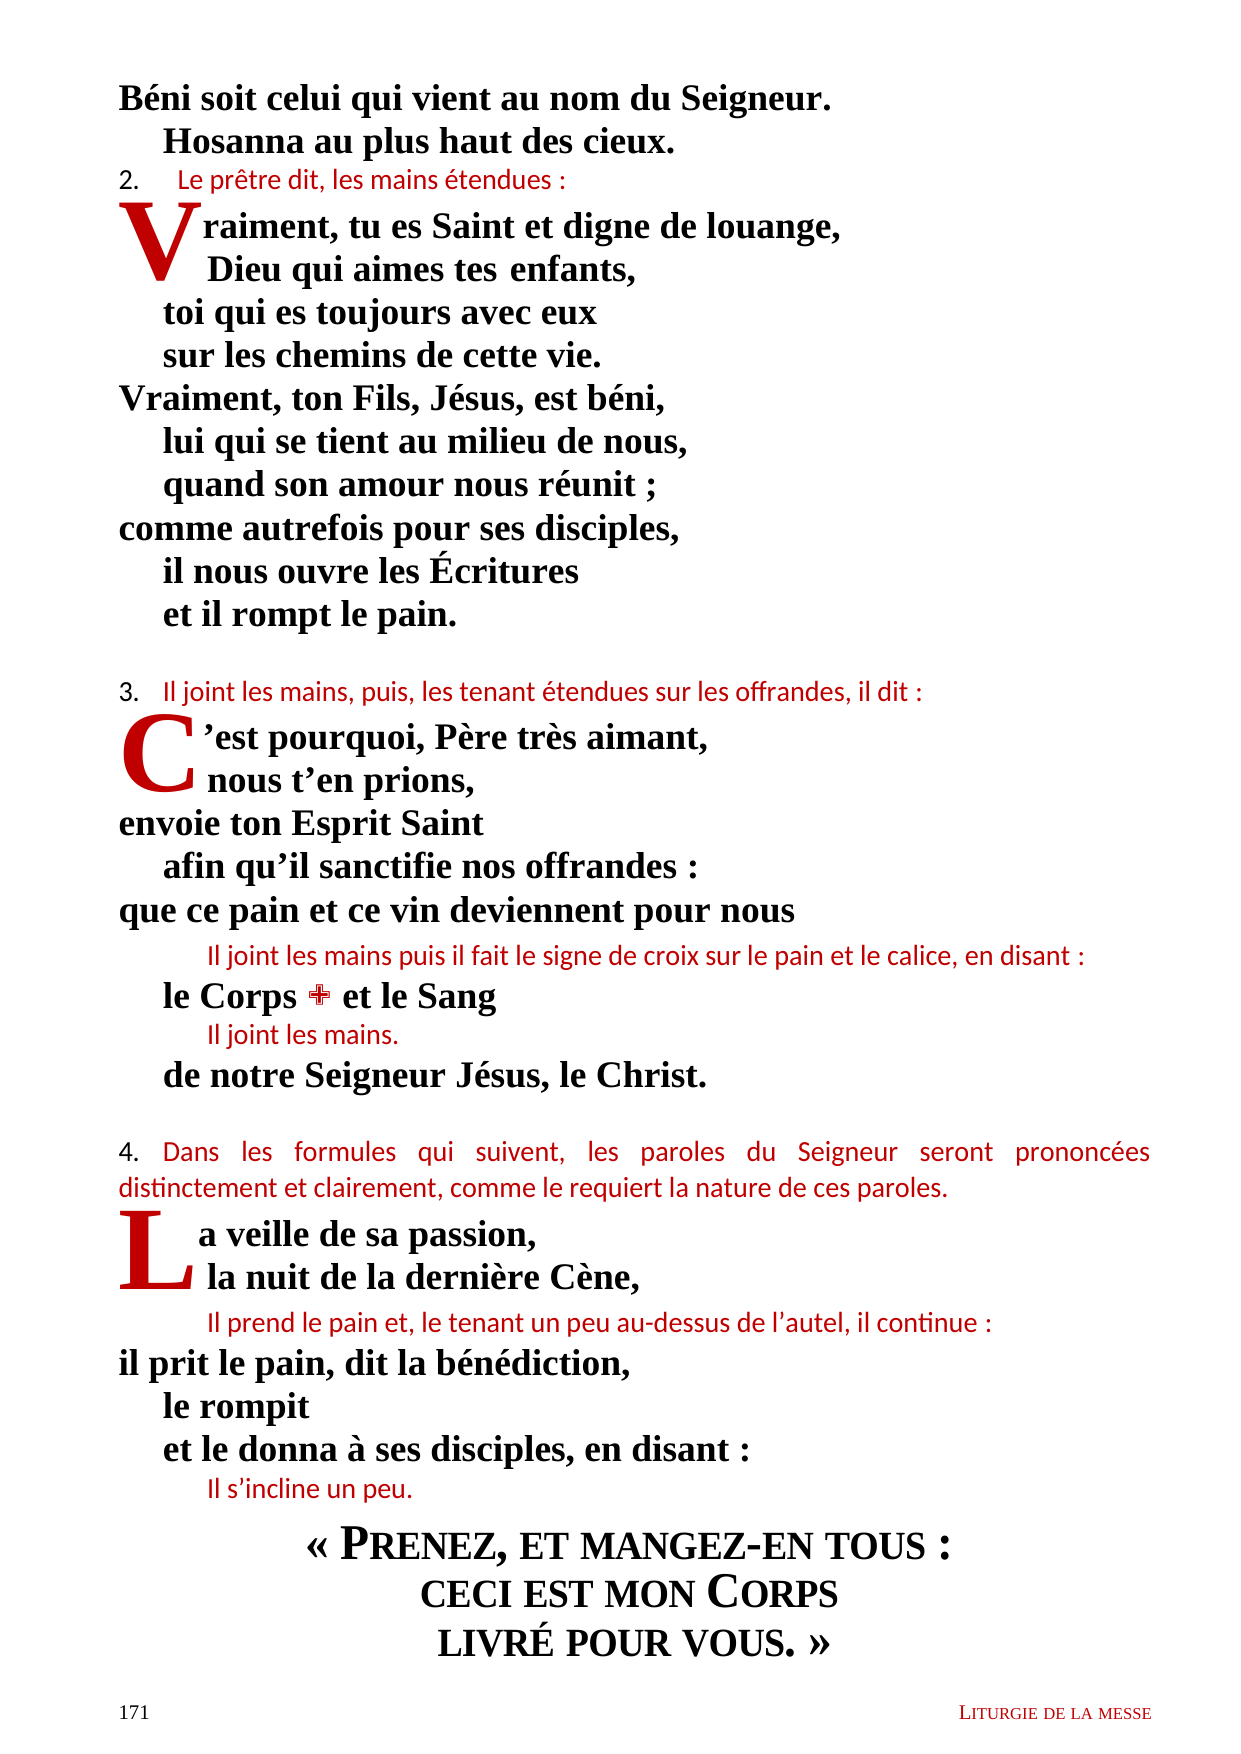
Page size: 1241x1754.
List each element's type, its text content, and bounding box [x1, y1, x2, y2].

text « Prenez, et mangez-en tous : ceci est mon Corps livré pour vous. » [118, 1521, 1152, 1667]
text Il s’incline un peu. [118, 1470, 1152, 1505]
text ’est pourquoi, Père très aimant, nous t’en prions, envoie ton Esprit Saint afin qu’il sanctifie nos offrandes : que ce pain et ce vin deviennent pour nous Il joint les mains puis il fait le signe de croix sur le pain et le calice, en disant : le Corps et le Sang Il joint les mains. de notre Seigneur Jésus, le Christ. [118, 714, 1152, 1095]
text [118, 77, 1152, 161]
text 2. Le prêtre dit, les mains étendues : [118, 161, 1152, 197]
text a veille de sa passion, la nuit de la dernière Cène, Il prend le pain et, le tenant un peu au-dessus de l’autel, il continue : il prit le pain, dit la bénédiction, le rompit et le donna à ses disciples, en disant : [118, 1211, 1152, 1470]
text raiment, tu es Saint et digne de louange, Dieu qui aimes tes enfants, toi qui es toujours avec eux sur les chemins de cette vie. Vraiment, ton Fils, Jésus, est béni, lui qui se tient au milieu de nous, quand son amour nous réunit ; comme autrefois pour ses disciples, il nous ouvre les Écritures et il rompt le pain. [118, 203, 1152, 634]
text 4. Dans les formules qui suivent, les paroles du Seigneur seront prononcées distinctement et clairement, comme le requiert la nature de ces paroles. [118, 1133, 1152, 1205]
text 3. Il joint les mains, puis, les tenant étendues sur les offrandes, il dit : [118, 673, 1152, 708]
